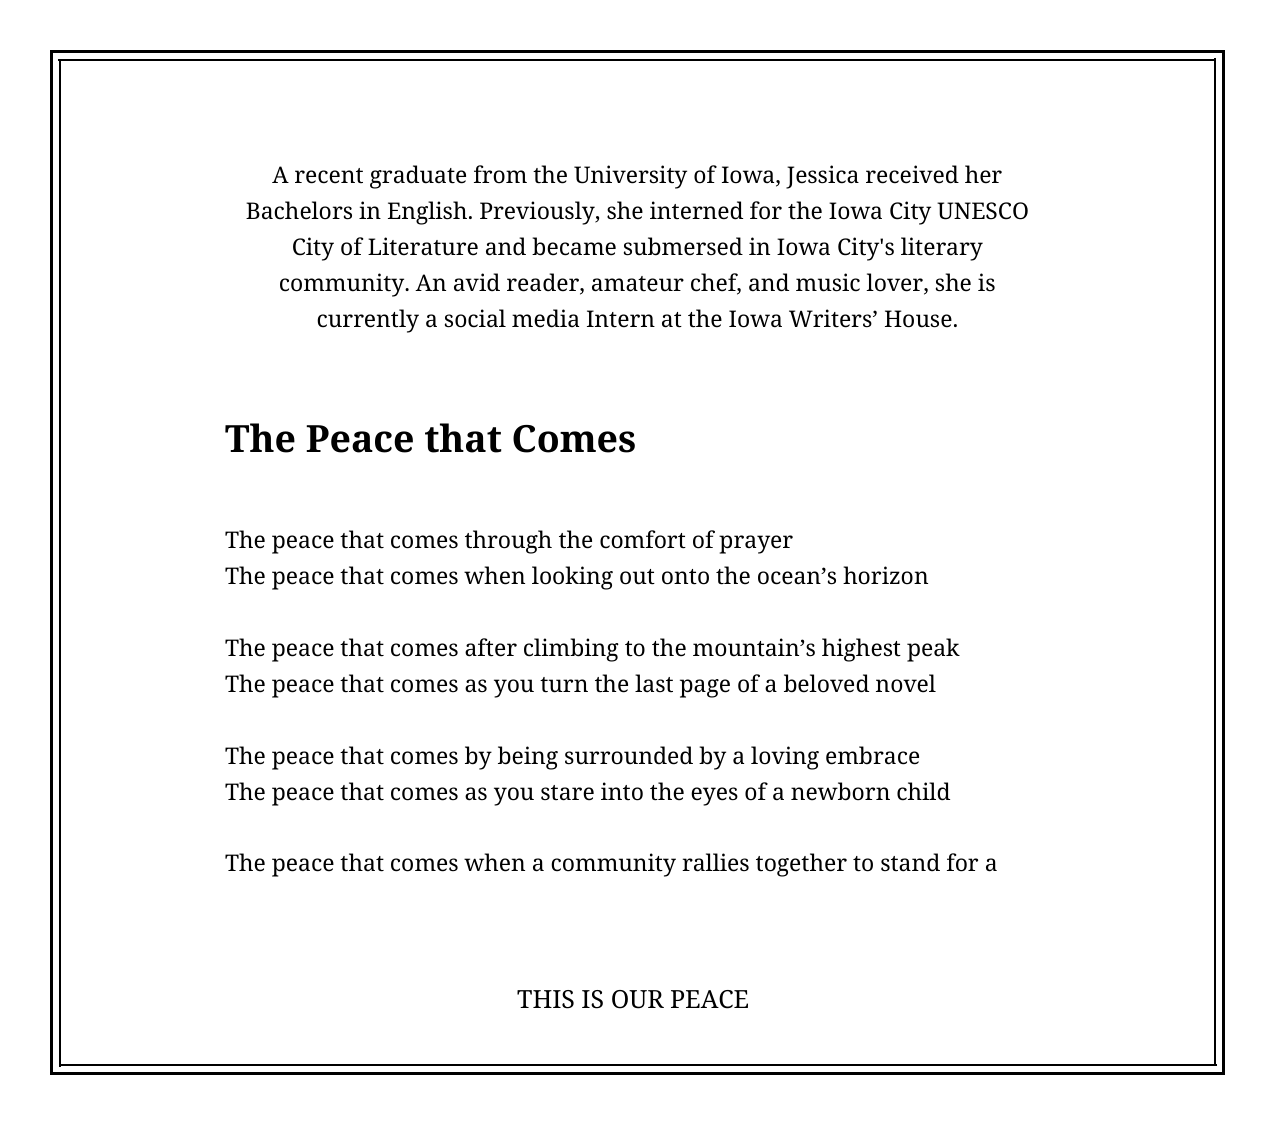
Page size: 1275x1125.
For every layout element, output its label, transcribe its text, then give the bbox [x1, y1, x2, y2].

text A recent graduate from the University of Iowa, Jessica received her Bachelors in English. Previously, she interned for the Iowa City UNESCO City of Literature and became submersed in Iowa City's literary community. An avid reader, amateur chef, and music lover, she is currently a social media Intern at the Iowa Writers’ House. [225, 159, 1050, 334]
subtitle The Peace that Comes [225, 412, 1050, 463]
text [225, 524, 1050, 879]
